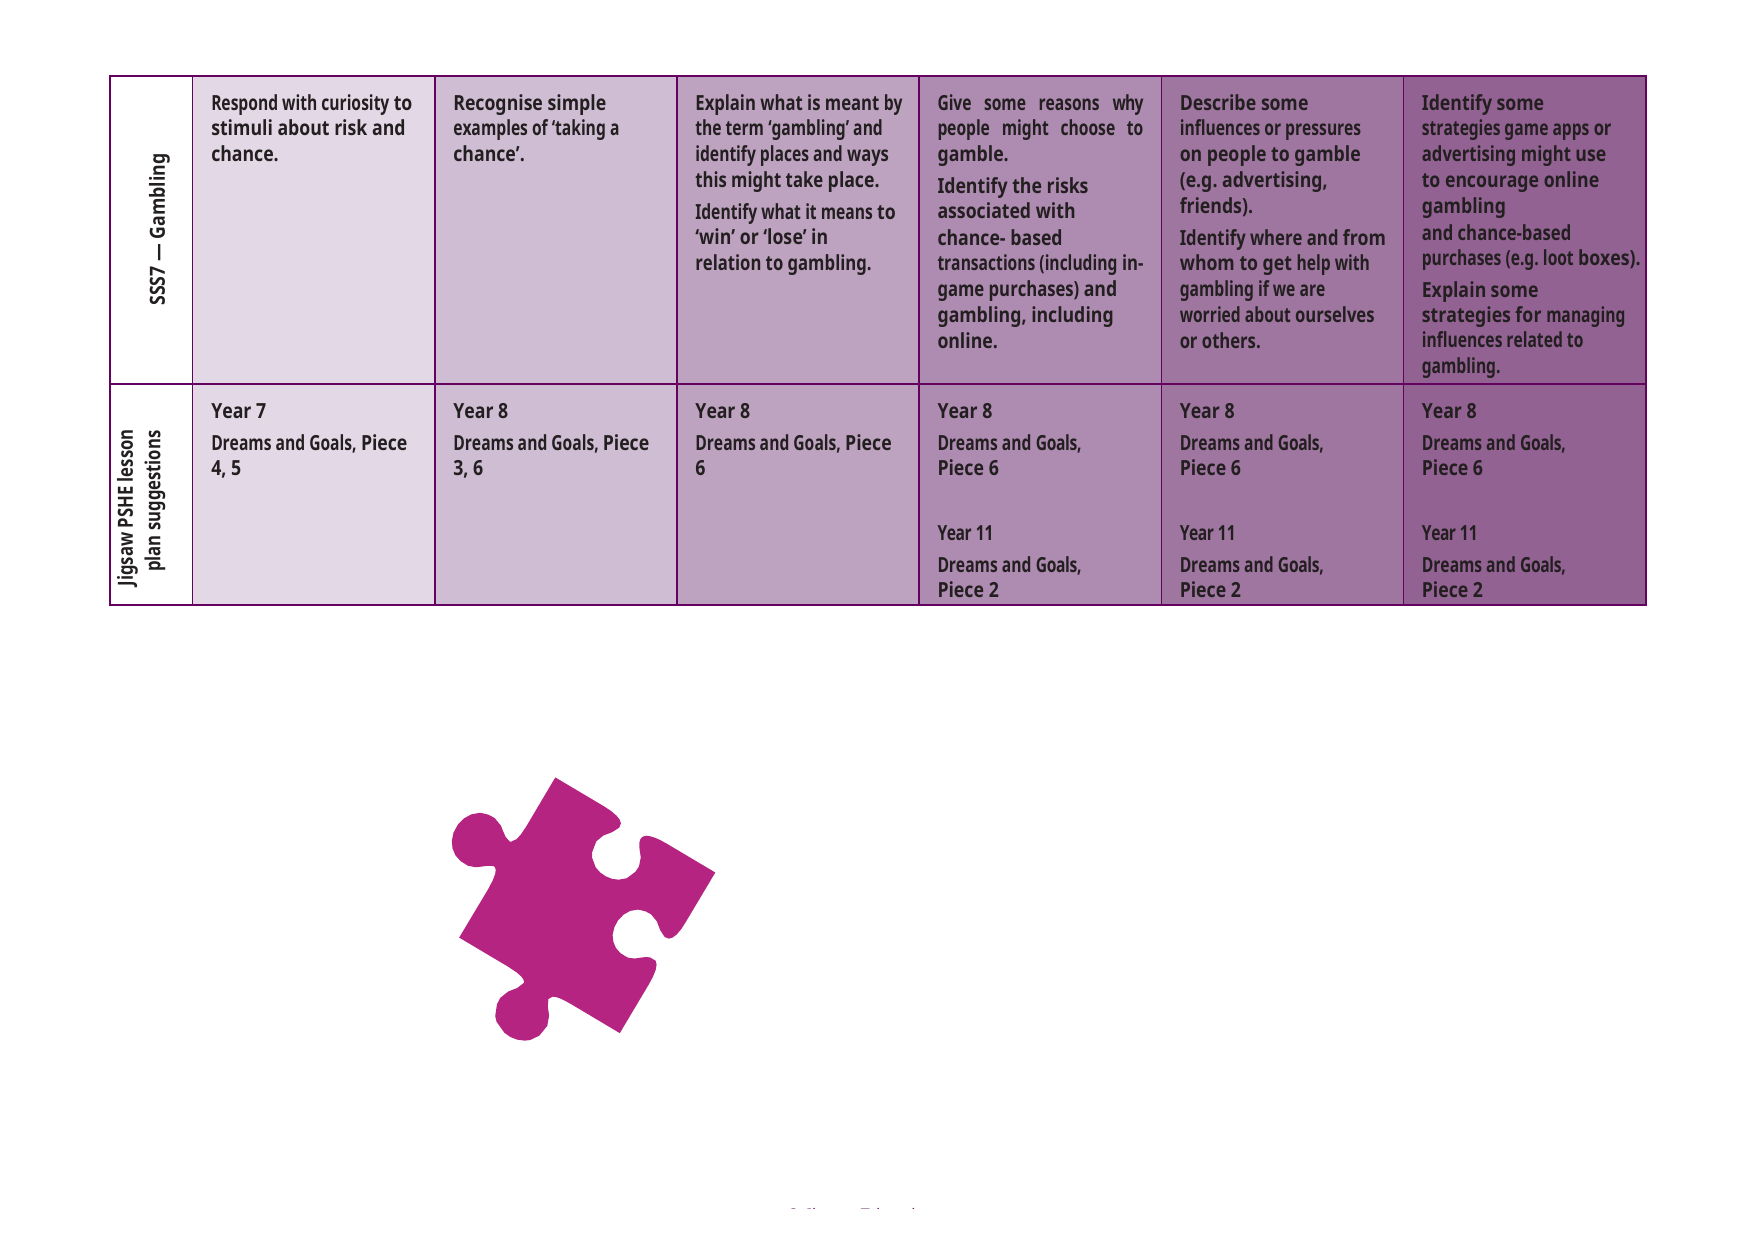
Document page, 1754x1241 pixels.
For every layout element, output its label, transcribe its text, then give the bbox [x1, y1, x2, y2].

table_cell Jigsaw PSHE lesson plan suggestions [111, 385, 192, 604]
table_cell Year 8 Dreams and Goals, Piece 6 [678, 385, 918, 604]
table_header Explain what is meant by the term ‘gambling’ and identify places and ways this might take place. Identify what it means to ‘win’ or ‘lose’ in relation to gambling. [678, 77, 918, 383]
table_header Describe some influences or pressures on people to gamble (e.g. advertising, friends). Identify where and from whom to get help with gambling if we are worried about ourselves or others. [1162, 77, 1403, 383]
table_header SSS7 — Gambling [111, 77, 192, 383]
table_cell Year 8 Dreams and Goals, Piece 6 Year 11 Dreams and Goals, Piece 2 [920, 385, 1161, 604]
table_cell Year 8 Dreams and Goals, Piece 6 Year 11 Dreams and Goals, Piece 2 [1404, 385, 1645, 604]
table_cell Year 8 Dreams and Goals, Piece 3, 6 [436, 385, 676, 604]
table_cell Year 8 Dreams and Goals, Piece 6 Year 11 Dreams and Goals, Piece 2 [1162, 385, 1403, 604]
table_header Give some reasons why people might choose to gamble. Identify the risks associated with chance- based transactions (including in-game purchases) and gambling, including online. [920, 77, 1161, 383]
table_header Respond with curiosity to stimuli about risk and chance. [193, 77, 434, 383]
table_cell Year 7 Dreams and Goals, Piece 4, 5 [193, 385, 434, 604]
table_header Recognise simple examples of ‘taking a chance’. [436, 77, 676, 383]
table_header Identify some strategies game apps or advertising might use to encourage online gambling and chance-based purchases (e.g. loot boxes). Explain some strategies for managing influences related to gambling. [1404, 77, 1645, 383]
